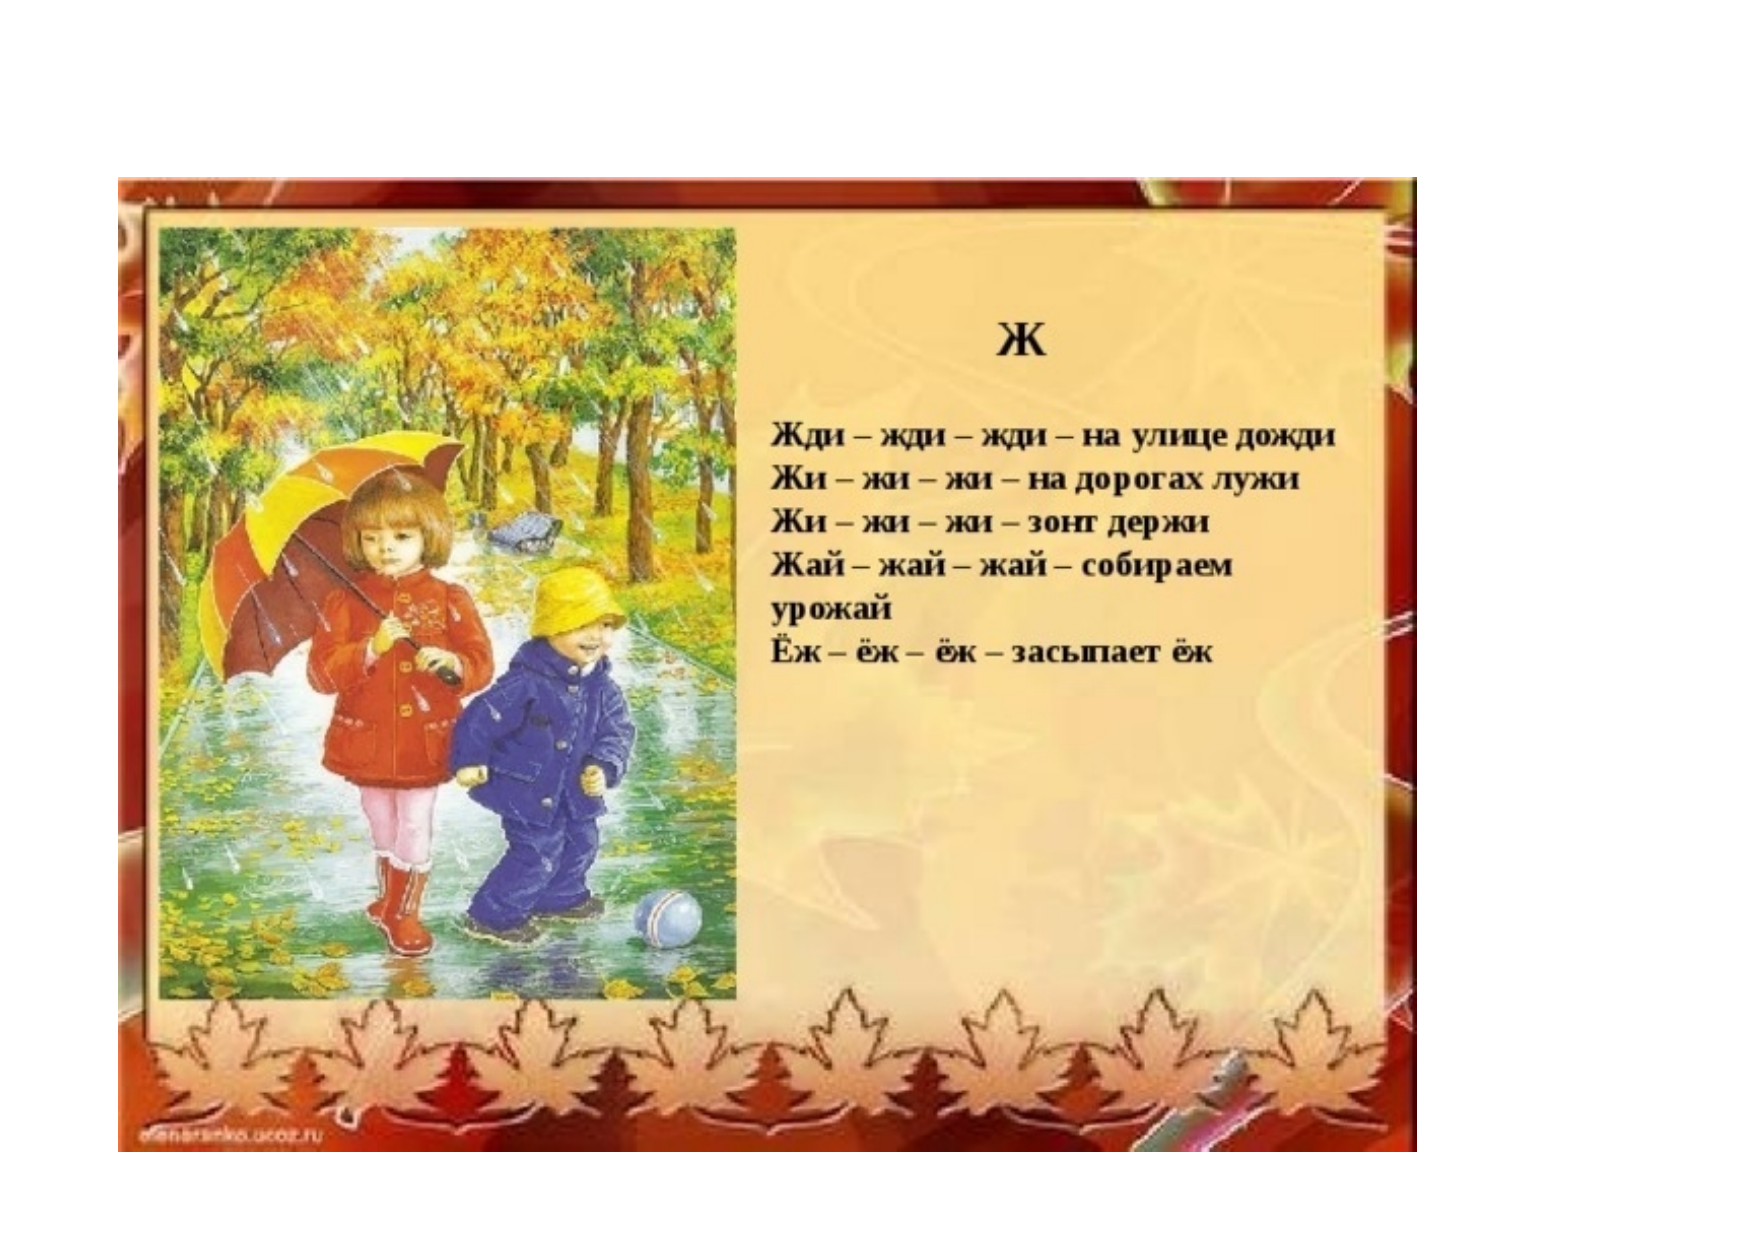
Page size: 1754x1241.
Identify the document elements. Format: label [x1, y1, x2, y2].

picture [118, 177, 1417, 1152]
